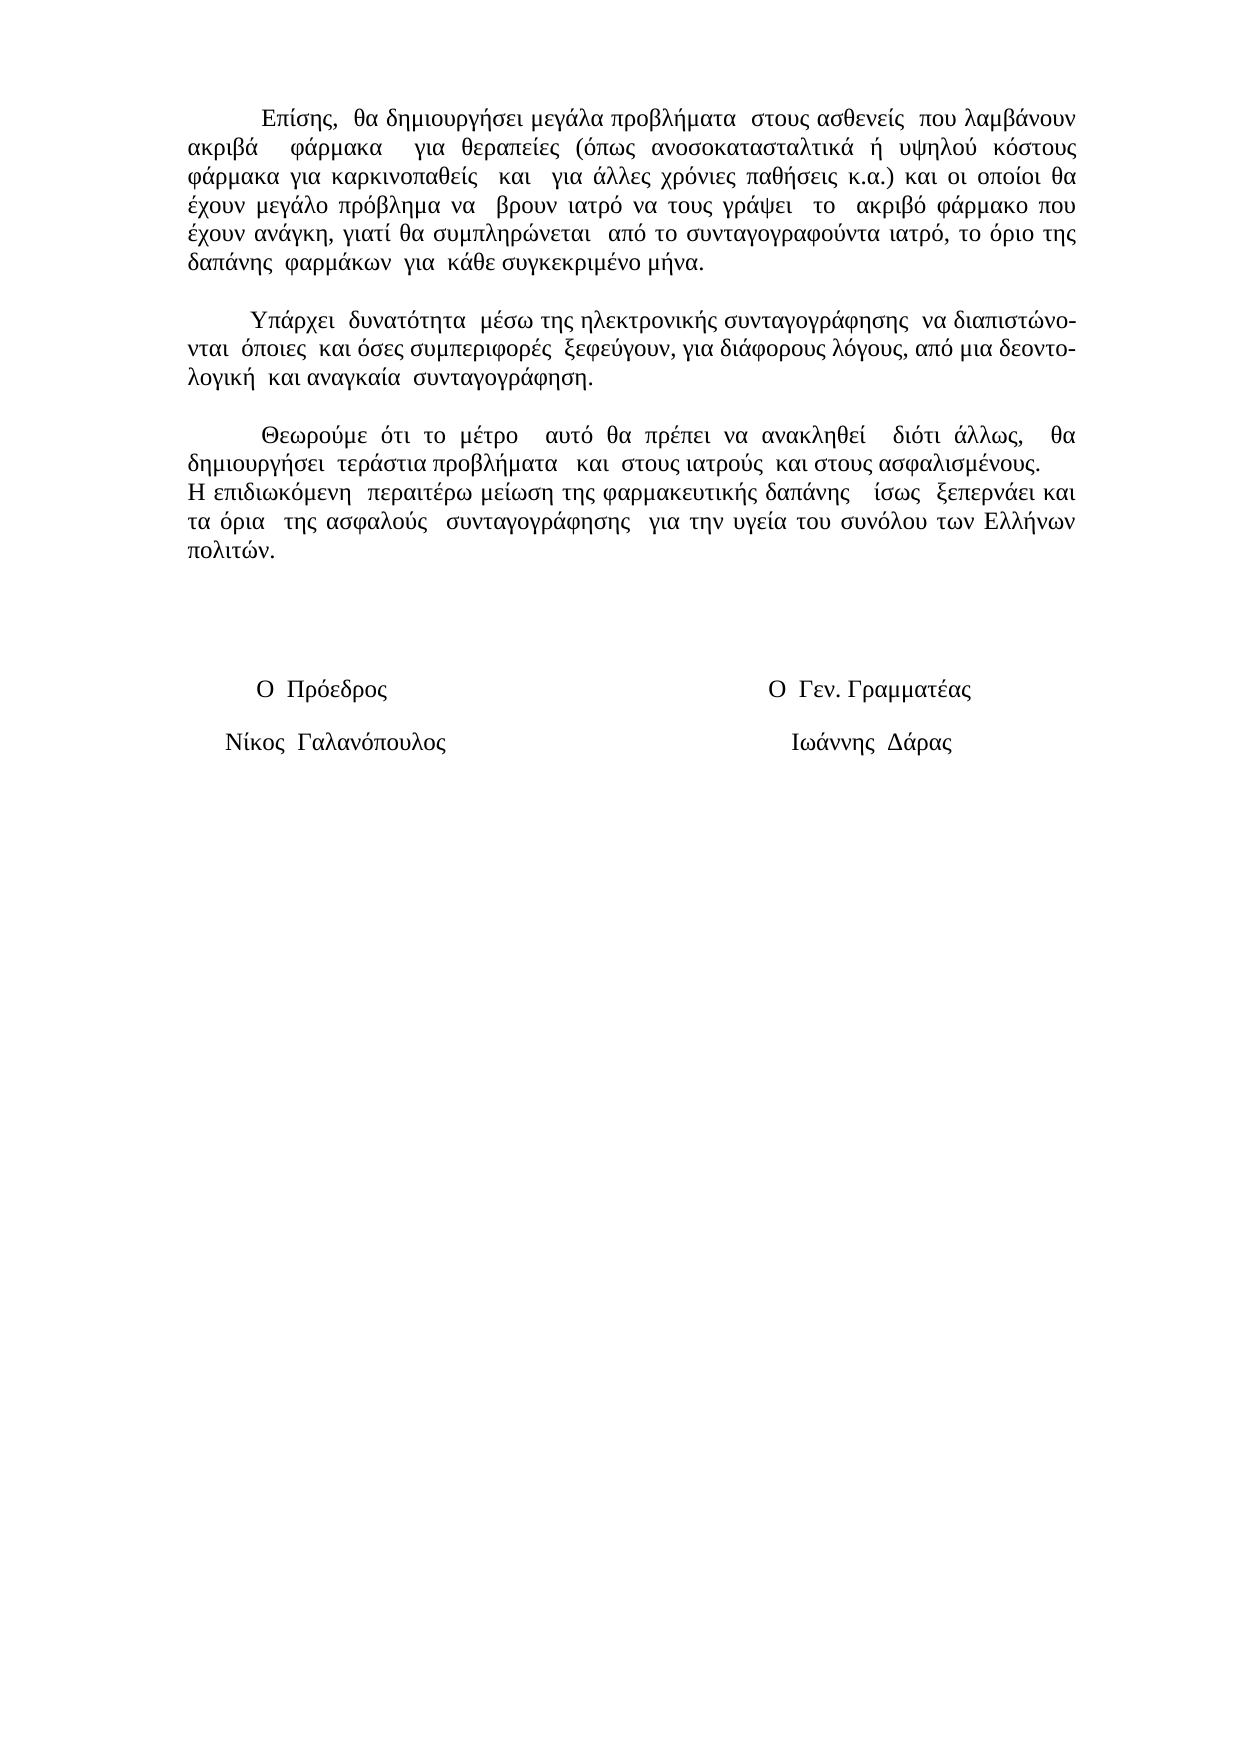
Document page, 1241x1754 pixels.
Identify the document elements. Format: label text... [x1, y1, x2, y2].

text Θεωρούμε ότι το μέτρο αυτό θα πρέπει να ανακληθεί διότι άλλως, θα δημιουργήσει τεράστια προβλήματα και στους ιατρούς και στους ασφαλισμένους. [187, 420, 1078, 477]
text Υπάρχει δυνατότητα μέσω της ηλεκτρονικής συνταγογράφησης να διαπιστώνο- νται όποιες και όσες συμπεριφορές ξεφεύγουν, για διάφορους λόγους, από μια δεοντο- λογική και αναγκαία συνταγογράφηση. [187, 305, 1078, 391]
text Νίκος Γαλανόπουλος Ιωάννης Δάρας [187, 727, 1078, 755]
text Επίσης, θα δημιουργήσει μεγάλα προβλήματα στους ασθενείς που λαμβάνουν ακριβά φάρμακα για θεραπείες (όπως ανοσοκατασταλτικά ή υψηλού κόστους φάρμακα για καρκινοπαθείς και για άλλες χρόνιες παθήσεις κ.α.) και οι οποίοι θα έχουν μεγάλο πρόβλημα να βρουν ιατρό να τους γράψει το ακριβό φάρμακο που έχουν ανάγκη, γιατί θα συμπληρώνεται από το συνταγογραφούντα ιατρό, το όριο της δαπάνης φαρμάκων για κάθε συγκεκριμένο μήνα. [187, 103, 1078, 276]
text Η επιδιωκόμενη περαιτέρω μείωση της φαρμακευτικής δαπάνης ίσως ξεπερνάει και τα όρια της ασφαλούς συνταγογράφησης για την υγεία του συνόλου των Ελλήνων πολιτών. [187, 477, 1078, 563]
text Ο Πρόεδρος Ο Γεν. Γραμματέας [187, 674, 1078, 703]
